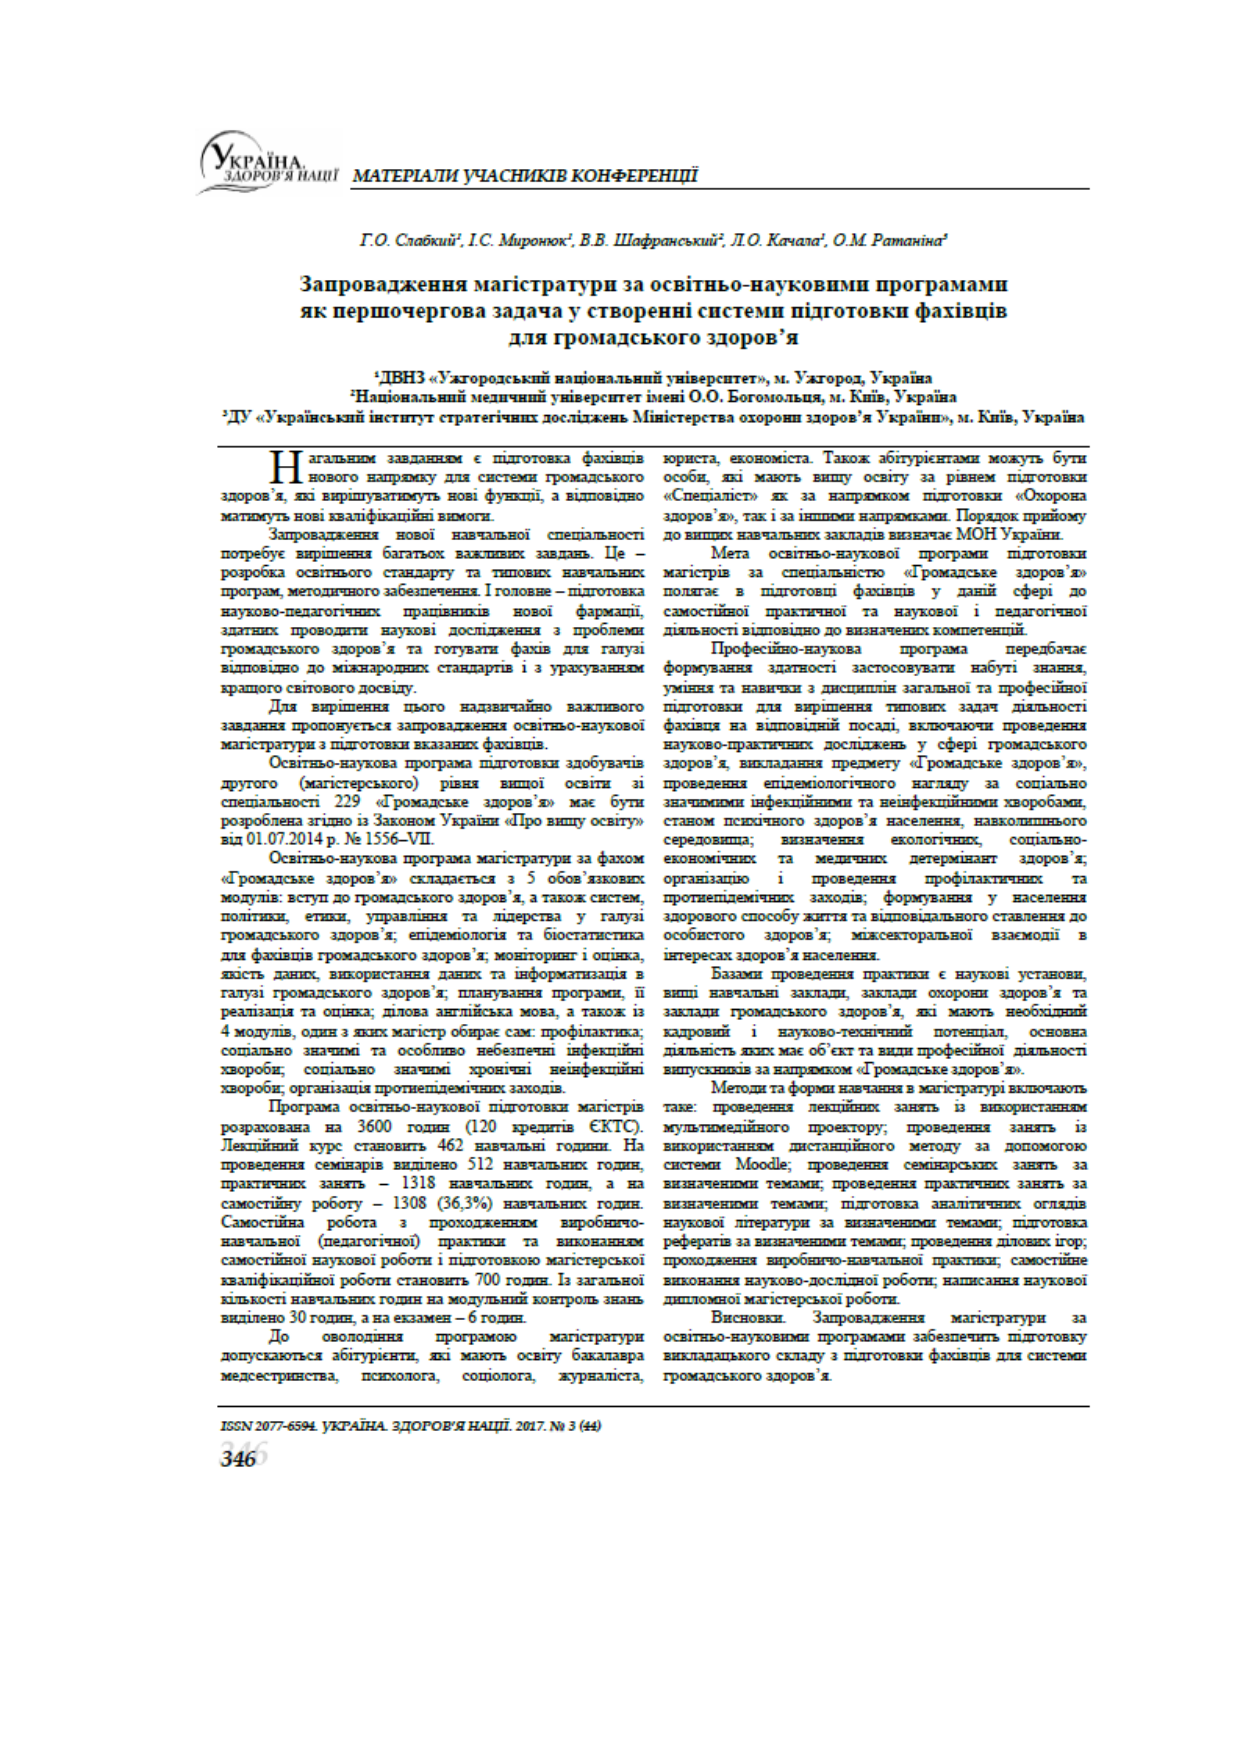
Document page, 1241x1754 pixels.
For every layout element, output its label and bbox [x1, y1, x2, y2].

picture [177, 118, 1137, 1506]
